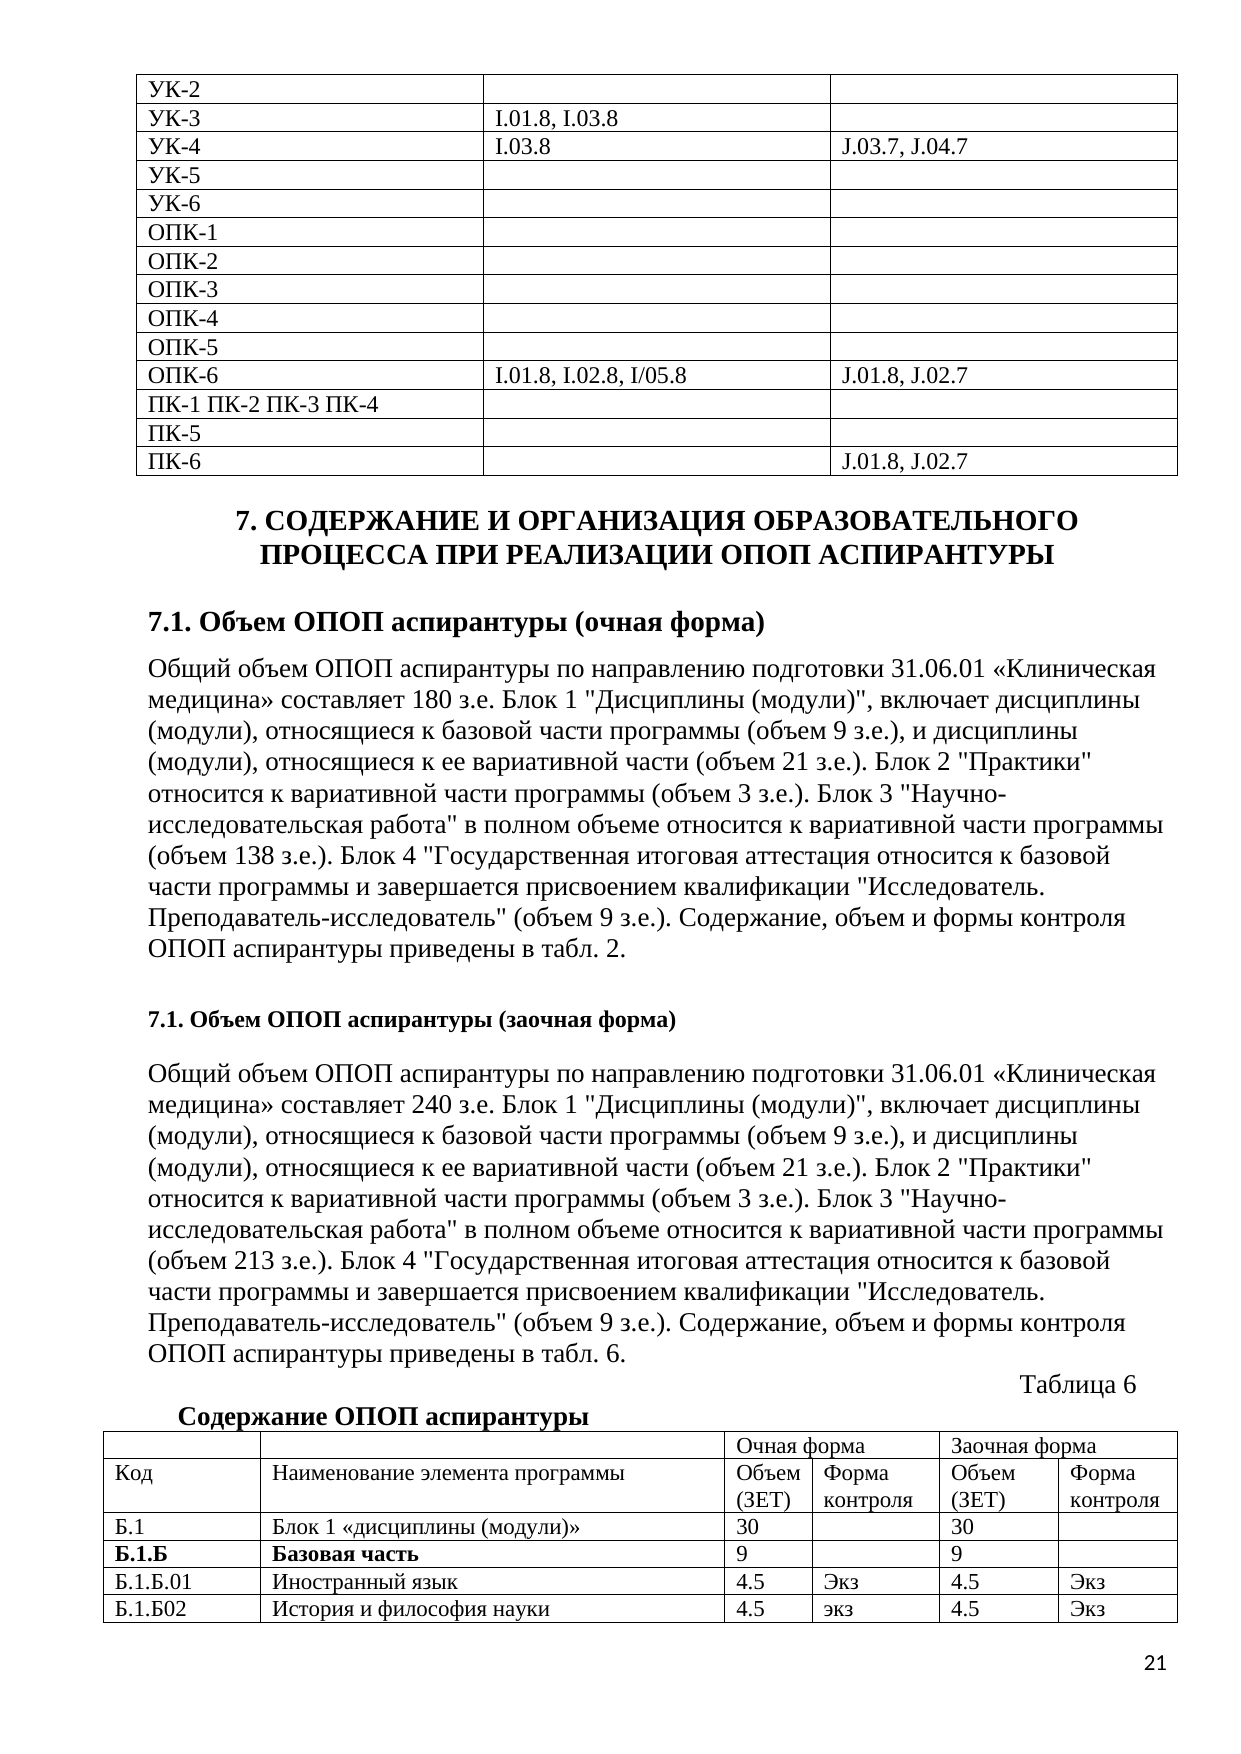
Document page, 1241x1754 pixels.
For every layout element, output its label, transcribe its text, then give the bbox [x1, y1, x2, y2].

table_cell [831, 247, 1177, 274]
table_cell ОПК-3 [137, 275, 483, 303]
table_cell Объем (ЗЕТ) [725, 1459, 812, 1512]
table_cell 30 [725, 1513, 812, 1539]
table_cell J.01.8, J.02.7 [831, 361, 1177, 389]
table_cell 4.5 [940, 1595, 1058, 1622]
table_cell УК-4 [137, 132, 483, 160]
table_cell [813, 1541, 939, 1567]
table_cell [1059, 1541, 1177, 1567]
text Содержание ОПОП аспирантуры [133, 1400, 1181, 1431]
table_cell 4.5 [725, 1568, 812, 1594]
table_cell Экз [1059, 1568, 1177, 1594]
table_cell УК-5 [137, 161, 483, 188]
table_cell [831, 104, 1177, 131]
table_cell 4.5 [940, 1568, 1058, 1594]
table_cell 9 [725, 1541, 812, 1567]
table_cell [484, 390, 830, 418]
table_cell [484, 75, 830, 102]
table_cell ПК-5 [137, 419, 483, 446]
table_cell УК-3 [137, 104, 483, 131]
table_cell Форма контроля [1059, 1459, 1177, 1512]
table_cell J.01.8, J.02.7 [831, 447, 1177, 475]
text 7. СОДЕРЖАНИЕ И ОРГАНИЗАЦИЯ ОБРАЗОВАТЕЛЬНОГО ПРОЦЕССА ПРИ РЕАЛИЗАЦИИ ОПОП АСПИРАНТУРЫ [148, 503, 1167, 571]
table_cell [484, 275, 830, 303]
text 7.1. Объем ОПОП аспирантуры (заочная форма) [148, 1005, 1167, 1032]
table_cell [831, 218, 1177, 246]
table_cell [484, 247, 830, 274]
table_cell [831, 75, 1177, 102]
table_cell Б.1 [104, 1513, 260, 1539]
table_cell [484, 333, 830, 360]
table_header [261, 1432, 724, 1458]
table_cell УК-2 [137, 75, 483, 102]
table_cell Экз [813, 1568, 939, 1594]
table_cell 9 [940, 1541, 1058, 1567]
table_cell ОПК-4 [137, 304, 483, 332]
table_cell ПК-1 ПК-2 ПК-3 ПК-4 [137, 390, 483, 418]
table_cell Форма контроля [813, 1459, 939, 1512]
table_cell ОПК-5 [137, 333, 483, 360]
table_cell [831, 390, 1177, 418]
table_cell [813, 1513, 939, 1539]
table_header Очная форма [725, 1432, 939, 1458]
table_cell ОПК-2 [137, 247, 483, 274]
table_cell УК-6 [137, 190, 483, 217]
table_cell [1059, 1513, 1177, 1539]
table_cell [831, 190, 1177, 217]
table_cell I.01.8, I.02.8, I/05.8 [484, 361, 830, 389]
table_cell 4.5 [725, 1595, 812, 1622]
table_cell [484, 447, 830, 475]
table_cell [831, 419, 1177, 446]
table_cell [484, 218, 830, 246]
table_cell ОПК-6 [137, 361, 483, 389]
table_cell Блок 1 «дисциплины (модули)» [261, 1513, 724, 1539]
table_cell Б.1.Б02 [104, 1595, 260, 1622]
table_cell ПК-6 [137, 447, 483, 475]
table_cell [831, 275, 1177, 303]
table_cell Иностранный язык [261, 1568, 724, 1594]
table_cell [484, 419, 830, 446]
table_cell Б.1.Б.01 [104, 1568, 260, 1594]
table_cell [831, 333, 1177, 360]
table_cell ОПК-1 [137, 218, 483, 246]
table_header [104, 1432, 260, 1458]
table_cell [831, 304, 1177, 332]
table_cell экз [813, 1595, 939, 1622]
text Общий объем ОПОП аспирантуры по направлению подготовки 31.06.01 «Клиническая медицина» составляет 180 з.е. Блок 1 "Дисциплины (модули)", включает дисциплины (модули), относящиеся к базовой части программы (объем 9 з.е.), и дисциплины (модули), относящиеся к ее вариативной части (объем 21 з.е.). Блок 2 "Практики" относится к вариативной части программы (объем 3 з.е.). Блок 3 "Научно-исследовательская работа" в полном объеме относится к вариативной части программы (объем 138 з.е.). Блок 4 "Государственная итоговая аттестация относится к базовой части программы и завершается присвоением квалификации "Исследователь. Преподаватель-исследователь" (объем 9 з.е.). Содержание, объем и формы контроля ОПОП аспирантуры приведены в табл. 2. [148, 652, 1167, 963]
table_cell Объем (ЗЕТ) [940, 1459, 1058, 1512]
table_header Заочная форма [940, 1432, 1177, 1458]
table_cell [484, 190, 830, 217]
table_cell J.03.7, J.04.7 [831, 132, 1177, 160]
table_cell 30 [940, 1513, 1058, 1539]
text 7.1. Объем ОПОП аспирантуры (очная форма) [148, 604, 1167, 638]
table_cell I.01.8, I.03.8 [484, 104, 830, 131]
table_cell [831, 161, 1177, 188]
table_cell Наименование элемента программы [261, 1459, 724, 1512]
table_cell Код [104, 1459, 260, 1512]
table_cell Экз [1059, 1595, 1177, 1622]
table_cell Базовая часть [261, 1541, 724, 1567]
text Общий объем ОПОП аспирантуры по направлению подготовки 31.06.01 «Клиническая медицина» составляет 240 з.е. Блок 1 "Дисциплины (модули)", включает дисциплины (модули), относящиеся к базовой части программы (объем 9 з.е.), и дисциплины (модули), относящиеся к ее вариативной части (объем 21 з.е.). Блок 2 "Практики" относится к вариативной части программы (объем 3 з.е.). Блок 3 "Научно-исследовательская работа" в полном объеме относится к вариативной части программы (объем 213 з.е.). Блок 4 "Государственная итоговая аттестация относится к базовой части программы и завершается присвоением квалификации "Исследователь. Преподаватель-исследователь" (объем 9 з.е.). Содержание, объем и формы контроля ОПОП аспирантуры приведены в табл. 6. [148, 1057, 1167, 1369]
text Таблица 6 [148, 1369, 1167, 1400]
table_cell История и философия науки [261, 1595, 724, 1622]
table_cell I.03.8 [484, 132, 830, 160]
table_cell [484, 304, 830, 332]
table_cell [484, 161, 830, 188]
table_cell Б.1.Б [104, 1541, 260, 1567]
